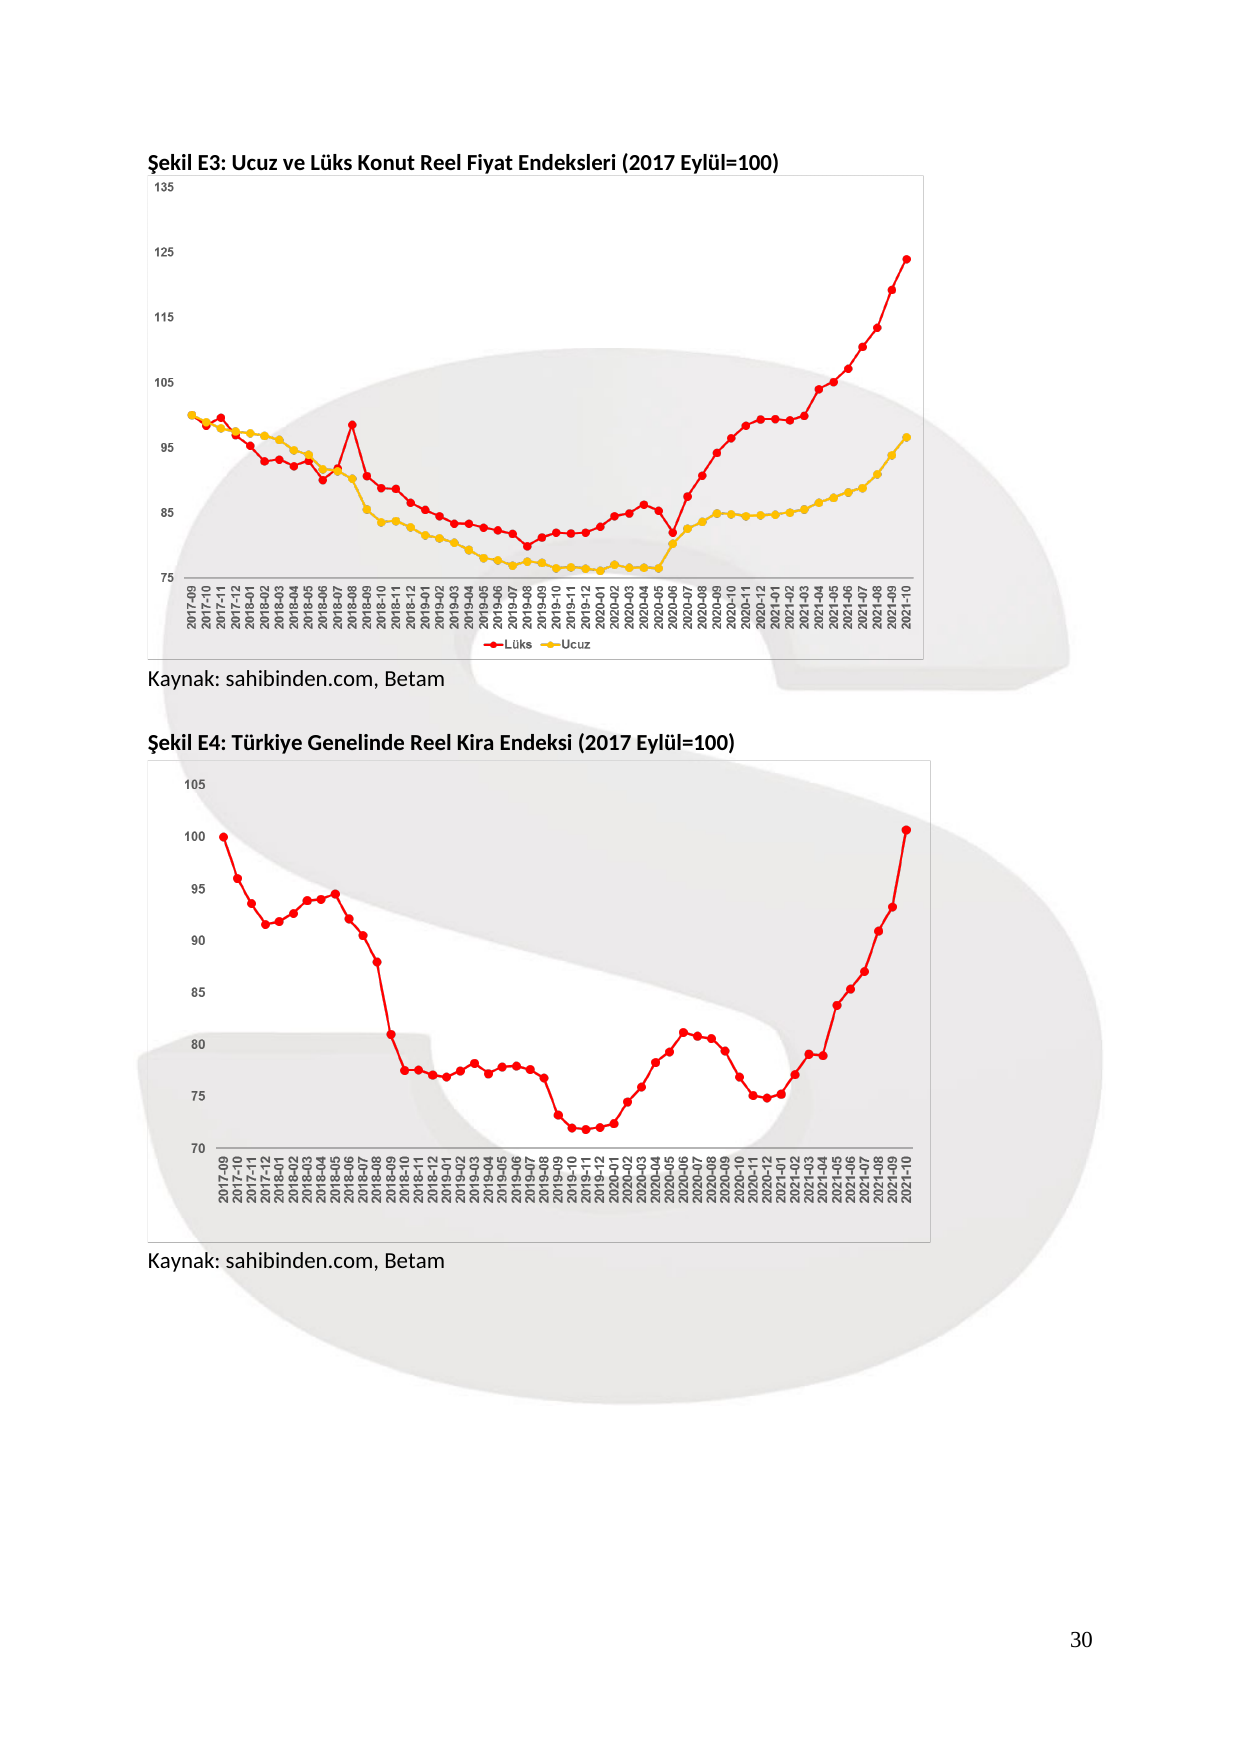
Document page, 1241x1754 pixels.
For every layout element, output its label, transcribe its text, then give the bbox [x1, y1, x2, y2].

picture [133, 175, 1106, 1406]
text Kaynak: sahibinden.com, Betam [148, 664, 1093, 692]
text Kaynak: sahibinden.com, Betam [148, 1247, 1093, 1275]
text Şekil E4: Türkiye Genelinde Reel Kira Endeksi (2017 Eylül=100) [148, 728, 1093, 756]
text Şekil E3: Ucuz ve Lüks Konut Reel Fiyat Endeksleri (2017 Eylül=100) [148, 148, 1093, 176]
